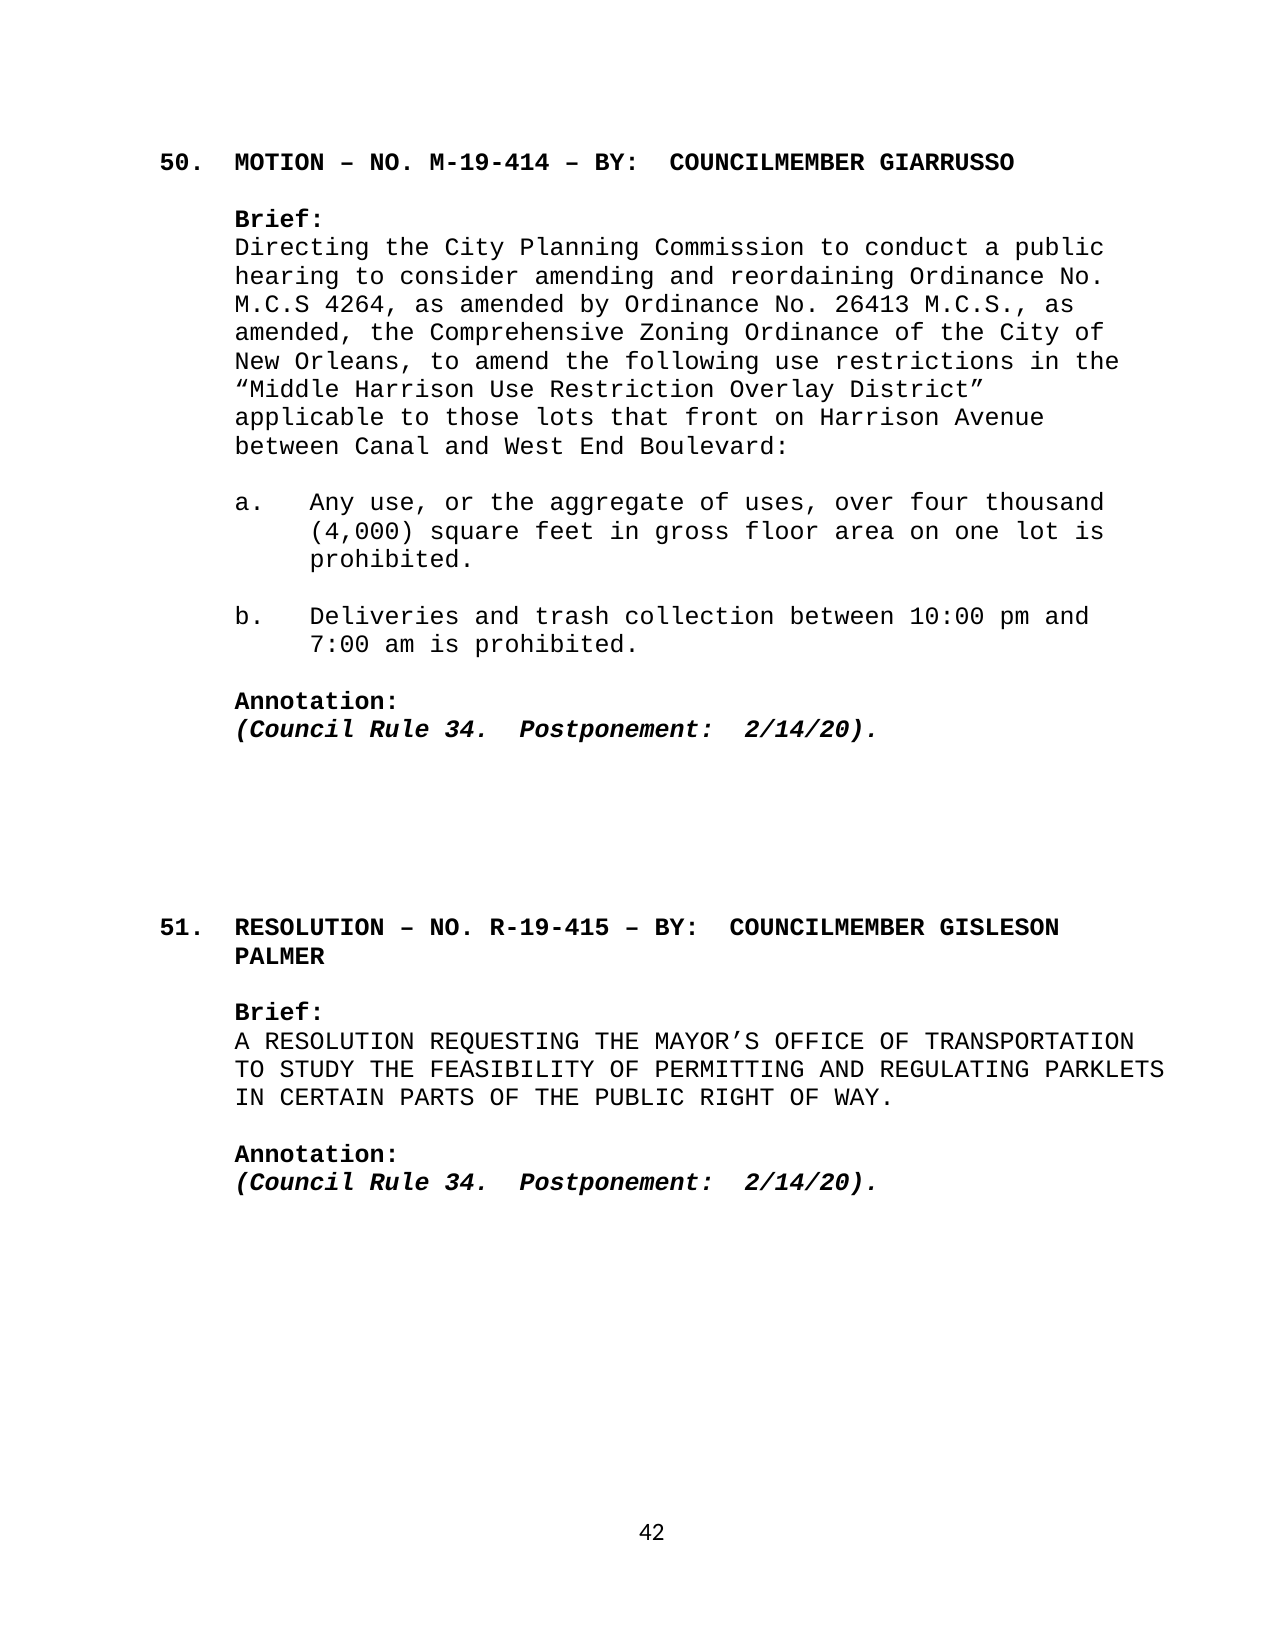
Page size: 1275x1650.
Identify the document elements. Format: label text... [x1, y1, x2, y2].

text TO STUDY THE FEASIBILITY OF PERMITTING AND REGULATING PARKLETS IN CERTAIN PARTS OF THE PUBLIC RIGHT OF WAY. [234, 1057, 1181, 1113]
text (Council Rule 34. Postponement: 2/14/20). [159, 1170, 1069, 1198]
text Directing the City Planning Commission to conduct a public hearing to consider amending and reordaining Ordinance No. M.C.S 4264, as amended by Ordinance No. 26413 M.C.S., as amended, the Comprehensive Zoning Ordinance of the City of New Orleans, to amend the following use restrictions in the “Middle Harrison Use Restriction Overlay District” applicable to those lots that front on Harrison Avenue between Canal and West End Boulevard: [234, 235, 1144, 462]
list MOTION – NO. M-19-414 – BY: COUNCILMEMBER GIARRUSSO [159, 150, 1144, 178]
text Annotation: [234, 1142, 1144, 1170]
text (Council Rule 34. Postponement: 2/14/20). [159, 717, 1069, 745]
text A RESOLUTION REQUESTING THE MAYOR’S OFFICE OF TRANSPORTATION [234, 1028, 1181, 1057]
list Any use, or the aggregate of uses, over four thousand (4,000) square feet in gross floor area on one lot is prohibited. [234, 490, 1144, 575]
text Brief: [234, 1000, 1144, 1028]
text Brief: [234, 207, 1144, 235]
list Deliveries and trash collection between 10:00 pm and 7:00 am is prohibited. [234, 603, 1144, 660]
list RESOLUTION – NO. R-19-415 – BY: COUNCILMEMBER GISLESON PALMER [159, 915, 1144, 972]
text Annotation: [234, 688, 1144, 717]
